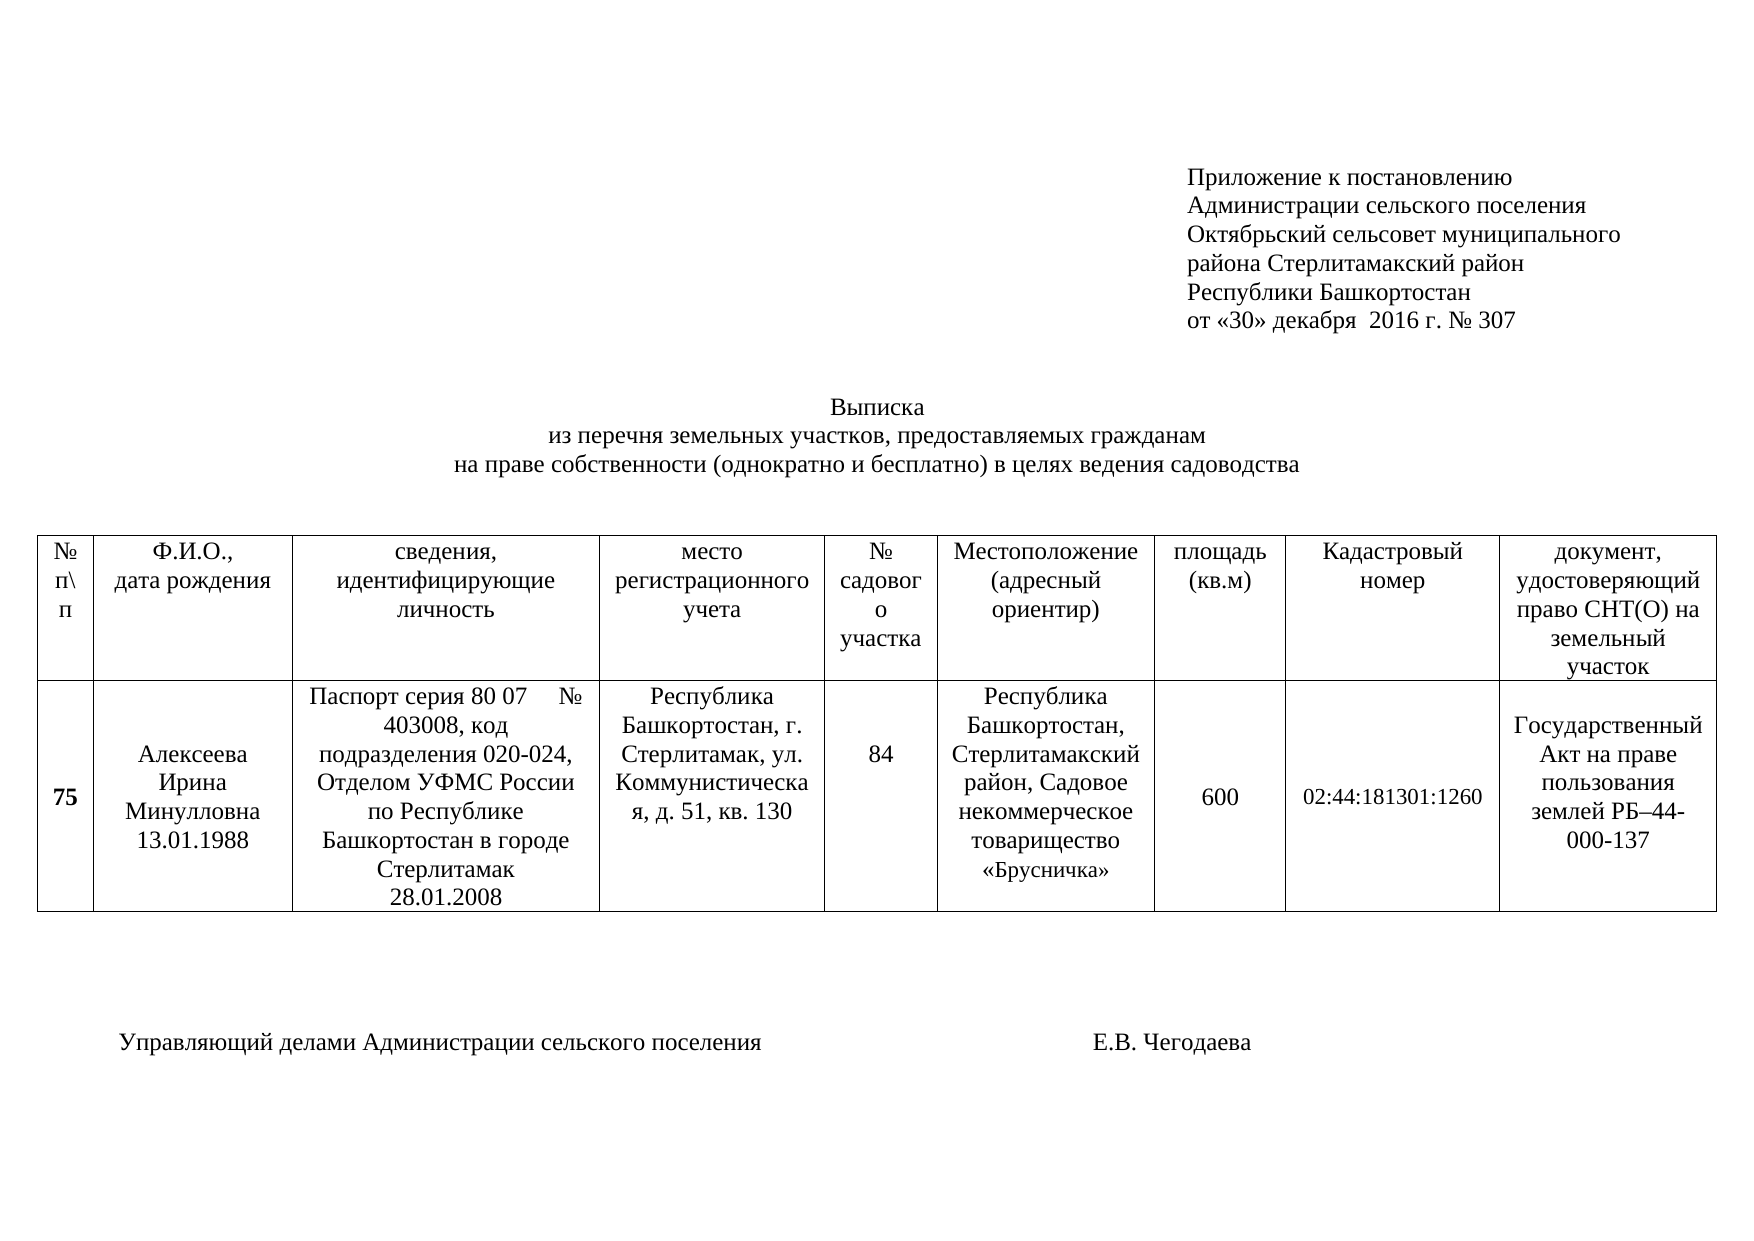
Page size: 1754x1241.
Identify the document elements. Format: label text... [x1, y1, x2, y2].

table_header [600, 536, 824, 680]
text Управляющий делами Администрации сельского поселения Е.В. Чегодаева [118, 1027, 1636, 1056]
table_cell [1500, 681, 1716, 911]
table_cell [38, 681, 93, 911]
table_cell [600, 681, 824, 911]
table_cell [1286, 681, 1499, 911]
text из перечня земельных участков, предоставляемых гражданам [118, 420, 1636, 449]
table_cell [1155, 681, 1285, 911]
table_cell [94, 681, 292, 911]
text Приложение к постановлению Администрации сельского поселения Октябрьский сельсовет муниципального района Стерлитамакский район Республики Башкортостан [1187, 162, 1636, 305]
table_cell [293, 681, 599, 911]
text Выписка [118, 392, 1636, 420]
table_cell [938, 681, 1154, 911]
text от «30» декабря 2016 г. № 307 [1187, 305, 1636, 334]
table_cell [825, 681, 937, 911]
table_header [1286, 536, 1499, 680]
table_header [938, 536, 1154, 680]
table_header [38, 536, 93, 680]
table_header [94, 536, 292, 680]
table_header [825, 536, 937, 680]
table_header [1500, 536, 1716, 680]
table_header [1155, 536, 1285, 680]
text на праве собственности (однократно и бесплатно) в целях ведения садоводства [118, 449, 1636, 478]
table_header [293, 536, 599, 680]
